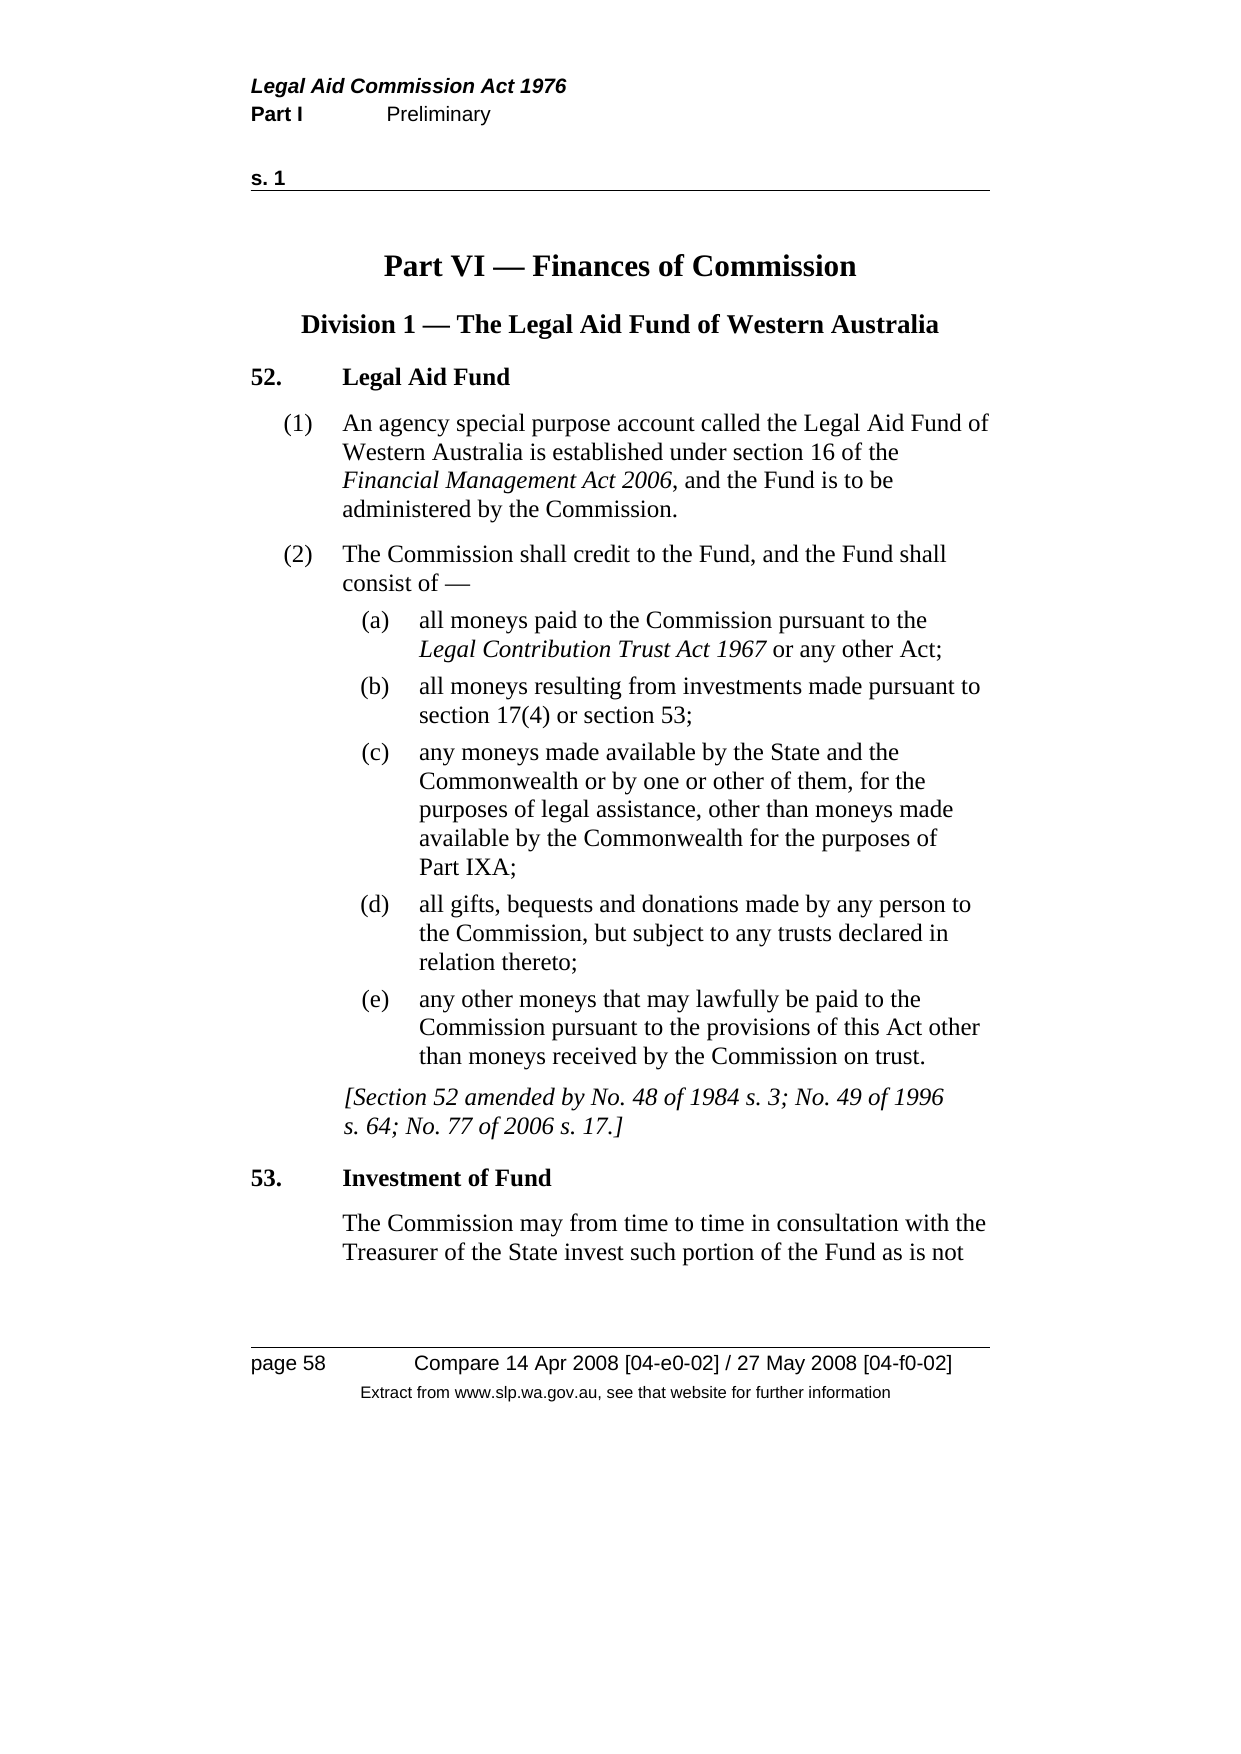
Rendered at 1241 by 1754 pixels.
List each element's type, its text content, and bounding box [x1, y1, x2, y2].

text (e) any other moneys that may lawfully be paid to the Commission pursuant to the provisions of this Act other than moneys received by the Commission on trust. [251, 984, 990, 1070]
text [251, 1208, 990, 1266]
subtitle 52. Legal Aid Fund [251, 362, 990, 391]
text (2) The Commission shall credit to the Fund, and the Fund shall consist of — [251, 539, 990, 597]
text [Section 52 amended by No. 48 of 1984 s. 3; No. 49 of 1996 s. 64; No. 77 of 2006 s. 17.] [251, 1082, 990, 1140]
subtitle Part VI — Finances of Commission [251, 247, 990, 283]
text (1) An agency special purpose account called the Legal Aid Fund of Western Australia is established under section 16 of the Financial Management Act 2006, and the Fund is to be administered by the Commission. [251, 408, 990, 523]
text (a) all moneys paid to the Commission pursuant to the Legal Contribution Trust Act 1967 or any other Act; [251, 605, 990, 663]
subtitle 53. Investment of Fund [251, 1163, 990, 1192]
text (b) all moneys resulting from investments made pursuant to section 17(4) or section 53; [251, 671, 990, 729]
text (c) any moneys made available by the State and the Commonwealth or by one or other of them, for the purposes of legal assistance, other than moneys made available by the Commonwealth for the purposes of Part IXA; [251, 737, 990, 881]
subtitle Division 1 — The Legal Aid Fund of Western Australia [251, 308, 990, 339]
text (d) all gifts, bequests and donations made by any person to the Commission, but subject to any trusts declared in relation thereto; [251, 889, 990, 975]
